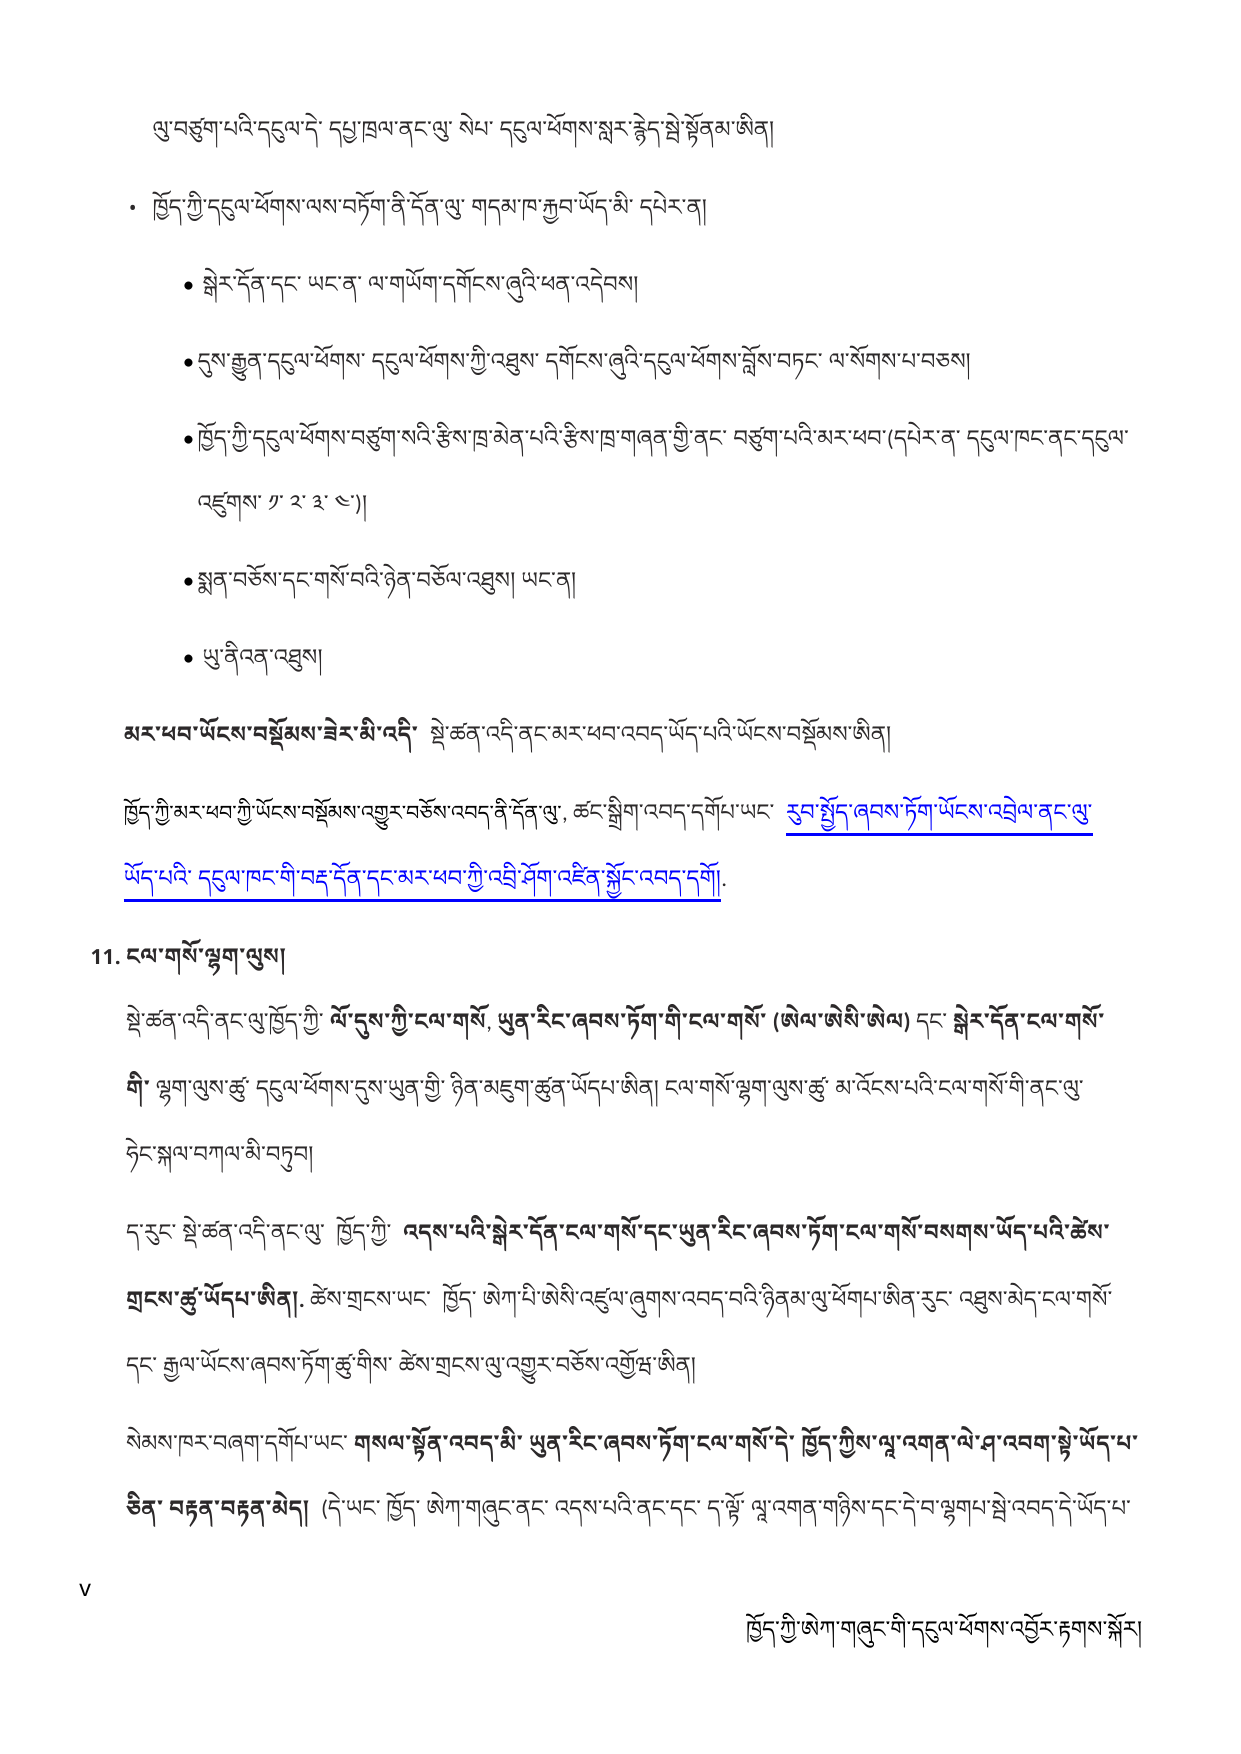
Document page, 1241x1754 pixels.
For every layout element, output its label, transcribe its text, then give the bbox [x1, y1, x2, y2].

text མར་ཕབ་ཡོངས་བསྡོམས་ཟེར་མི་འདི་ སྡེ་ཚན་འདི་ནང་མར་ཕབ་འབད་ཡོད་པའི་ཡོངས་བསྡོམས་ཨིན། [123, 709, 1144, 774]
list སྒེར་དོན་དང་ ཡང་ན་ ལ་གཡོག་དགོངས་ཞུའི་ཕན་འདེབས། [183, 259, 1144, 323]
text ཁྱོད་ཀྱི་མར་ཕབ་ཀྱི་ཡོངས་བསྡོམས་འགྱུར་བཅོས་འབད་ནི་དོན་ལུ་, ཚང་སྒྲིག་འབད་དགོཔ་ཡང་ རུབ་སྤྱོད་ཞབས་ཏོག་ཡོངས་འབྲེལ་ནང་ལུ་ཡོད་པའི་ དངུལ་ཁང་གི་བརྡ་དོན་དང་མར་ཕབ་ཀྱི་འབྲི་ཤོག་འཛིན་སྐྱོང་འབད་དགོ།. [123, 786, 1122, 917]
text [126, 1418, 1144, 1547]
text ད་རུང་ སྡེ་ཚན་འདི་ནང་ལུ་ ཁྱོད་ཀྱི་ འདས་པའི་སྒེར་དོན་ངལ་གསོ་དང་ཡུན་རིང་ཞབས་ཏོག་ངལ་གསོ་བསགས་ཡོད་པའི་ཚེས་གྲངས་ཚུ་ཡོདཔ་ཨིན།. ཚེས་གྲངས་ཡང་ ཁྱོད་ ཨེཀ་པི་ཨེསི་འཛུལ་ཞུགས་འབད་བའི་ཉིནམ་ལུ་ཕོགཔ་ཨིན་རུང་ འཐུས་མེད་ངལ་གསོ་དང་ རྒྱལ་ཡོངས་ཞབས་ཏོག་ཚུ་གིས་ ཚེས་གྲངས་ལུ་འགྱུར་བཅོས་འགྱོཝ་ཨིན། [126, 1207, 1119, 1404]
list ཡུ་ནིའན་འཐུས། [183, 632, 1144, 696]
subtitle ངལ་གསོ་ལྷག་ལུས། [90, 931, 1144, 995]
list སྨན་བཅོས་དང་གསོ་བའི་ཉེན་བཅོལ་འཐུས། ཡང་ན། [183, 555, 1144, 619]
text སྡེ་ཚན་འདི་ནང་ལུ་ཁྱོད་ཀྱི་ ལོ་དུས་ཀྱི་ངལ་གསོ, ཡུན་རིང་ཞབས་ཏོག་གི་ངལ་གསོ་ (ཨེལ་ཨེསི་ཨེལ) དང་ སྒེར་དོན་ངལ་གསོ་གི་ ལྷག་ལུས་ཚུ་ དངུལ་ཕོགས་དུས་ཡུན་གྱི་ ཉིན་མཇུག་ཚུན་ཡོདཔ་ཨིན། ངལ༌གསོ༌ལྷག༌ལུས༌ཚུ༌ མ་འོངས་པའི་ངལ་གསོ་གི་ནང་ལུ་ ཧེང་སྐལ་བཀལ་མི་བཏུབ། [126, 996, 1119, 1193]
list ཁྱོད་ཀྱི་དངུལ་ཕོགས་བཙུག་སའི་རྩིས་ཁྲ་མེན་པའི་རྩིས་ཁྲ་གཞན་གྱི་ནང་ བཙུག་པའི་མར་ཕབ་(དཔེར་ན་ དངུལ་ཁང་ནང་དངུལ་འཛུགས་ ༡་ ༢་ ༣་ ༤་)། [183, 413, 1144, 542]
list ཁྱོད་ཀྱི་དངུལ་ཕོགས་ལས་བཏོག་ནི་དོན་ལུ་ གདམ་ཁ་རྐྱབ་ཡོད་མི་ དཔེར་ན། [129, 182, 1144, 246]
list དུས་རྒྱུན་དངུལ་ཕོགས་ དངུལ་ཕོགས་ཀྱི་འཐུས་ དགོངས་ཞུའི་དངུལ་ཕོགས་བློས་བཏང་ ལ་སོགས་པ་བཅས། [183, 336, 1144, 400]
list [129, 103, 1097, 168]
